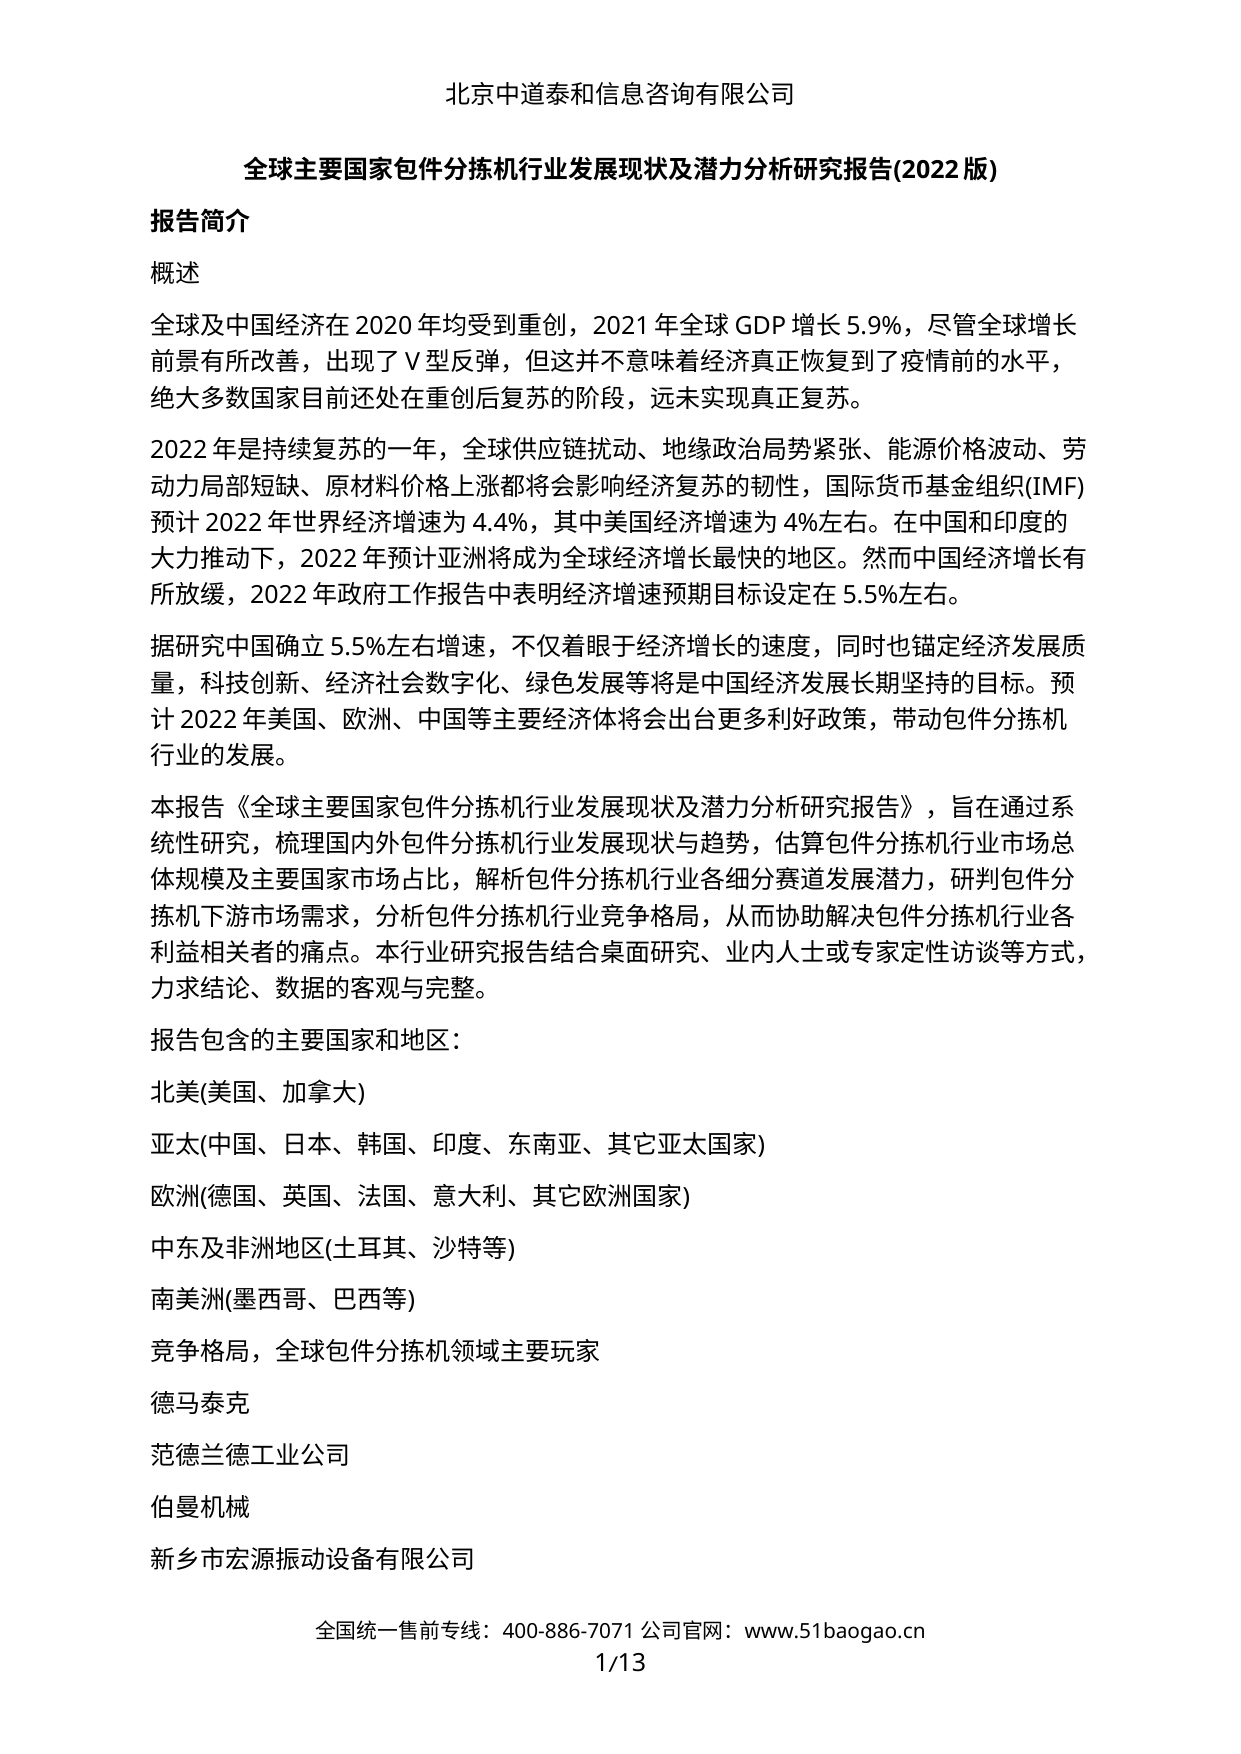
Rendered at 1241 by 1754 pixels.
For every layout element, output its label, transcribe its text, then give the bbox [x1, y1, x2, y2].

text 欧洲(德国、英国、法国、意大利、其它欧洲国家) [150, 1176, 1090, 1212]
text 南美洲(墨西哥、巴西等) [150, 1280, 1090, 1316]
text 伯曼机械 [150, 1487, 1090, 1524]
text 报告简介 [150, 202, 1090, 238]
text 概述 [150, 254, 1090, 290]
text 新乡市宏源振动设备有限公司 [150, 1539, 1090, 1576]
text 2022年是持续复苏的一年，全球供应链扰动、地缘政治局势紧张、能源价格波动、劳动力局部短缺、原材料价格上涨都将会影响经济复苏的韧性，国际货币基金组织(IMF)预计2022年世界经济增速为4.4%，其中美国经济增速为4%左右。在中国和印度的大力推动下，2022年预计亚洲将成为全球经济增长最快的地区。然而中国经济增长有所放缓，2022年政府工作报告中表明经济增速预期目标设定在5.5%左右。 [150, 430, 1090, 611]
text 全球及中国经济在2020年均受到重创，2021年全球GDP增长5.9%，尽管全球增长前景有所改善，出现了V型反弹，但这并不意味着经济真正恢复到了疫情前的水平，绝大多数国家目前还处在重创后复苏的阶段，远未实现真正复苏。 [150, 306, 1090, 414]
text 本报告《全球主要国家包件分拣机行业发展现状及潜力分析研究报告》，旨在通过系统性研究，梳理国内外包件分拣机行业发展现状与趋势，估算包件分拣机行业市场总体规模及主要国家市场占比，解析包件分拣机行业各细分赛道发展潜力，研判包件分拣机下游市场需求，分析包件分拣机行业竞争格局，从而协助解决包件分拣机行业各利益相关者的痛点。本行业研究报告结合桌面研究、业内人士或专家定性访谈等方式，力求结论、数据的客观与完整。 [150, 787, 1090, 1005]
text 竞争格局，全球包件分拣机领域主要玩家 [150, 1332, 1090, 1368]
text 据研究中国确立5.5%左右增速，不仅着眼于经济增长的速度，同时也锚定经济发展质量，科技创新、经济社会数字化、绿色发展等将是中国经济发展长期坚持的目标。预计2022年美国、欧洲、中国等主要经济体将会出台更多利好政策，带动包件分拣机行业的发展。 [150, 627, 1090, 772]
text 范德兰德工业公司 [150, 1436, 1090, 1472]
text 德马泰克 [150, 1384, 1090, 1420]
text 报告包含的主要国家和地区： [150, 1021, 1090, 1057]
text 亚太(中国、日本、韩国、印度、东南亚、其它亚太国家) [150, 1124, 1090, 1161]
text 北美(美国、加拿大) [150, 1072, 1090, 1109]
text 中东及非洲地区(土耳其、沙特等) [150, 1228, 1090, 1264]
text 全球主要国家包件分拣机行业发展现状及潜力分析研究报告(2022版) [150, 150, 1090, 186]
